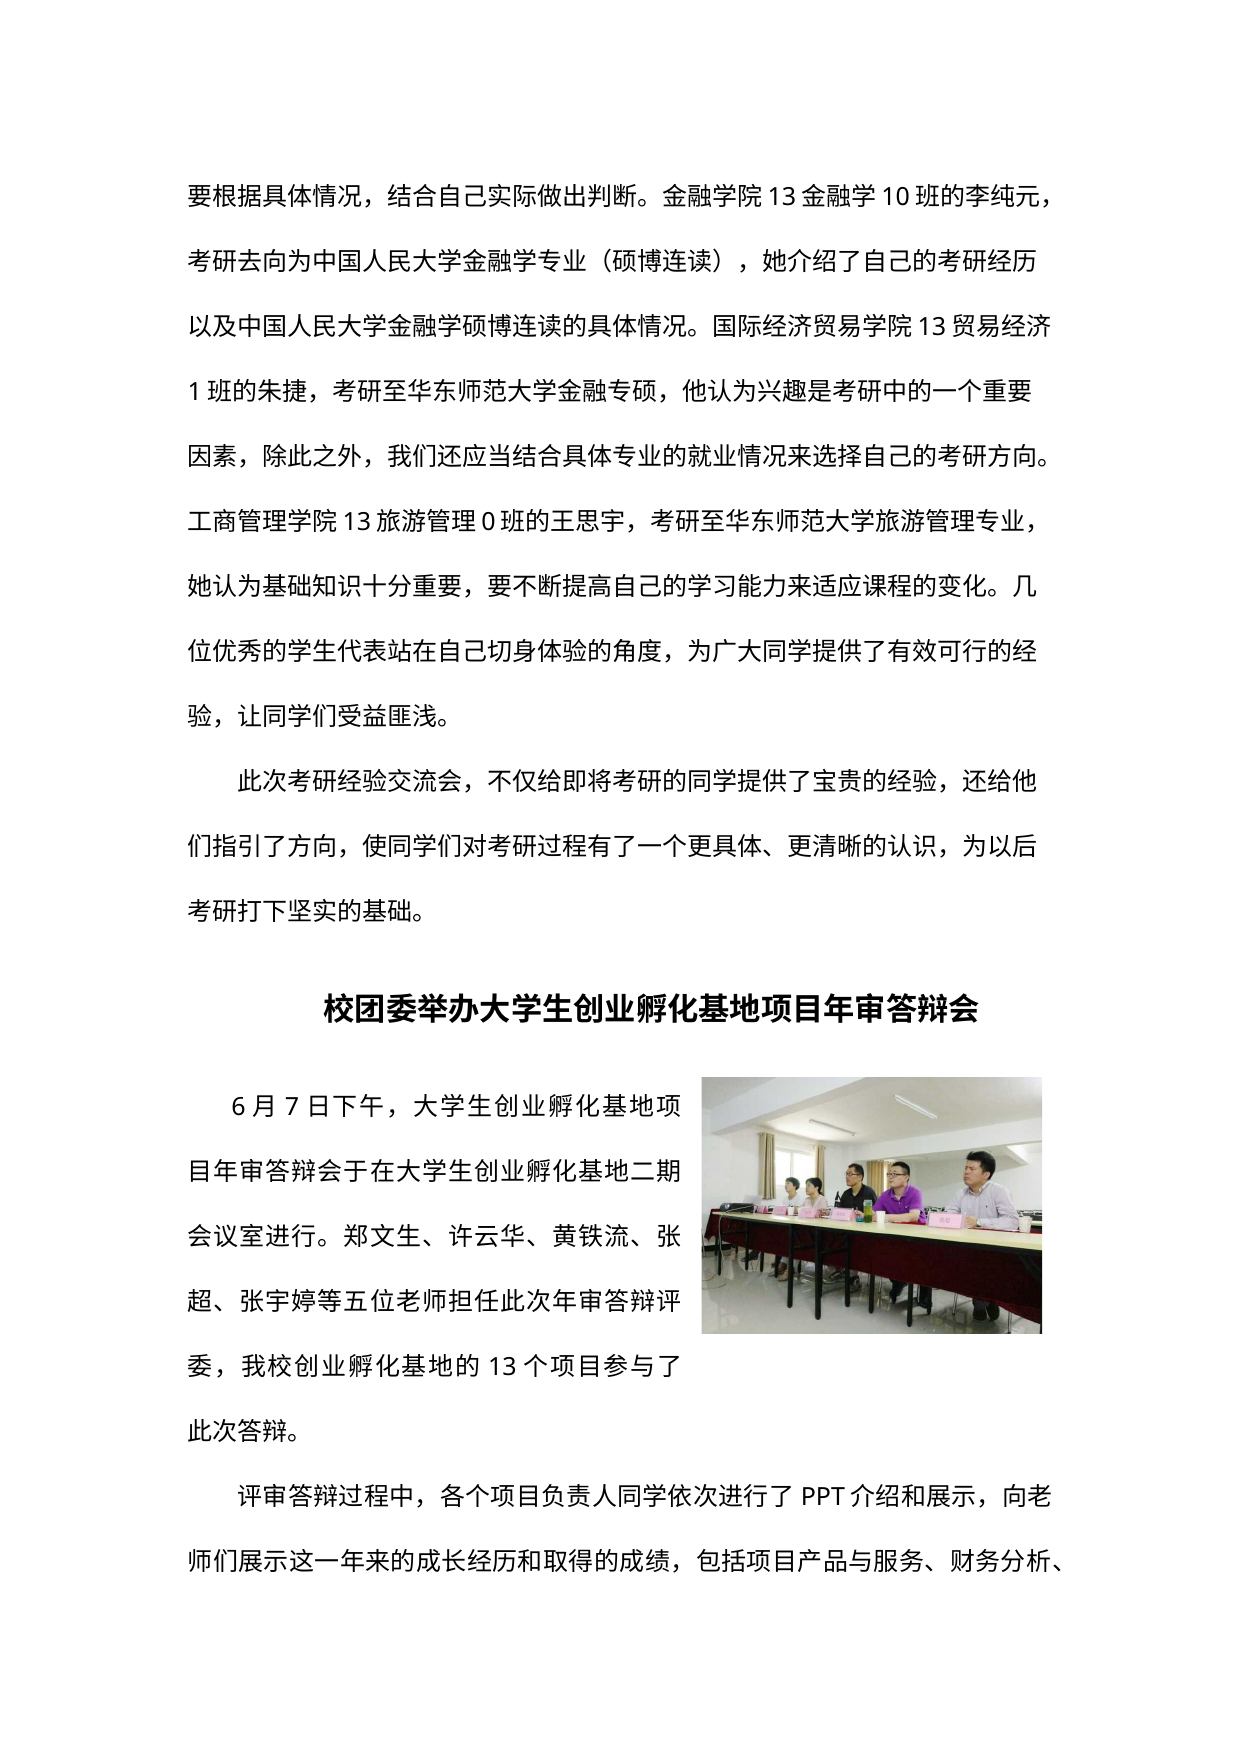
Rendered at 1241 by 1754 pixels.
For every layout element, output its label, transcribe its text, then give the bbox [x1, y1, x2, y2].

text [187, 162, 1053, 747]
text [187, 1462, 1053, 1592]
text 此次考研经验交流会，不仅给即将考研的同学提供了宝贵的经验，还给他们指引了方向，使同学们对考研过程有了一个更具体、更清晰的认识，为以后考研打下坚实的基础。 [187, 747, 1053, 942]
text 校团委举办大学生创业孵化基地项目年审答辩会 [187, 974, 1053, 1039]
picture [701, 1077, 1043, 1334]
